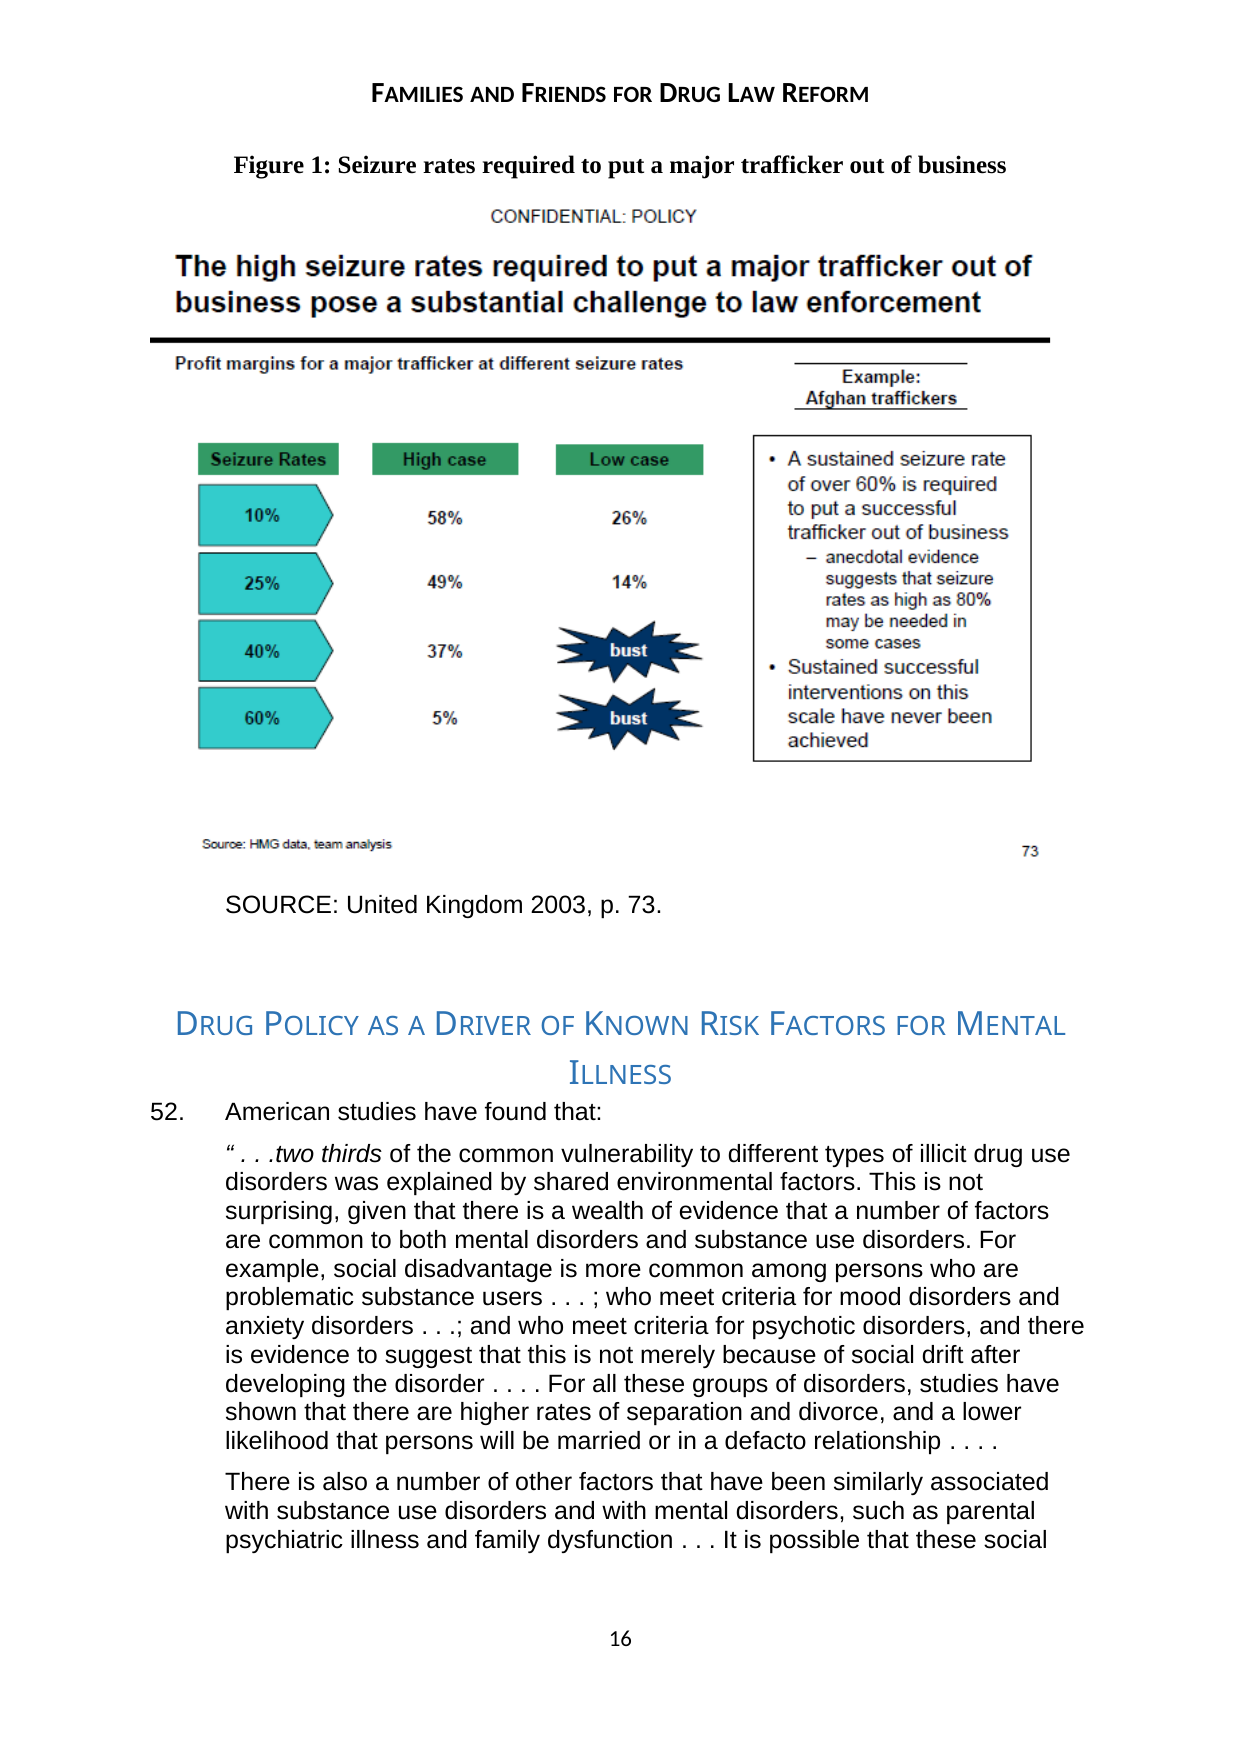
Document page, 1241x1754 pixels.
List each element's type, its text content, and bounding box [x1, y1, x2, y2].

text 52. American studies have found that: [150, 1097, 1090, 1126]
text SOURCE: United Kingdom 2003, p. 73. [225, 890, 1090, 918]
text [225, 1467, 1090, 1554]
subtitle Drug Policy as a Driver of Known Risk Factors for Mental Illness [150, 999, 1090, 1094]
text “ . . .two thirds of the common vulnerability to different types of illicit drug use disorders was explained by shared environmental factors. This is not surprising, given that there is a wealth of evidence that a number of factors are common to both mental disorders and substance use disorders. For example, social disadvantage is more common among persons who are problematic substance users . . . ; who meet criteria for mood disorders and anxiety disorders . . .; and who meet criteria for psychotic disorders, and there is evidence to suggest that this is not merely because of social drift after developing the disorder . . . . For all these groups of disorders, studies have shown that there are higher rates of separation and divorce, and a lower likelihood that persons will be married or in a defacto relationship . . . . [225, 1139, 1090, 1455]
text Figure 1: Seizure rates required to put a major trafficker out of business [150, 150, 1090, 179]
